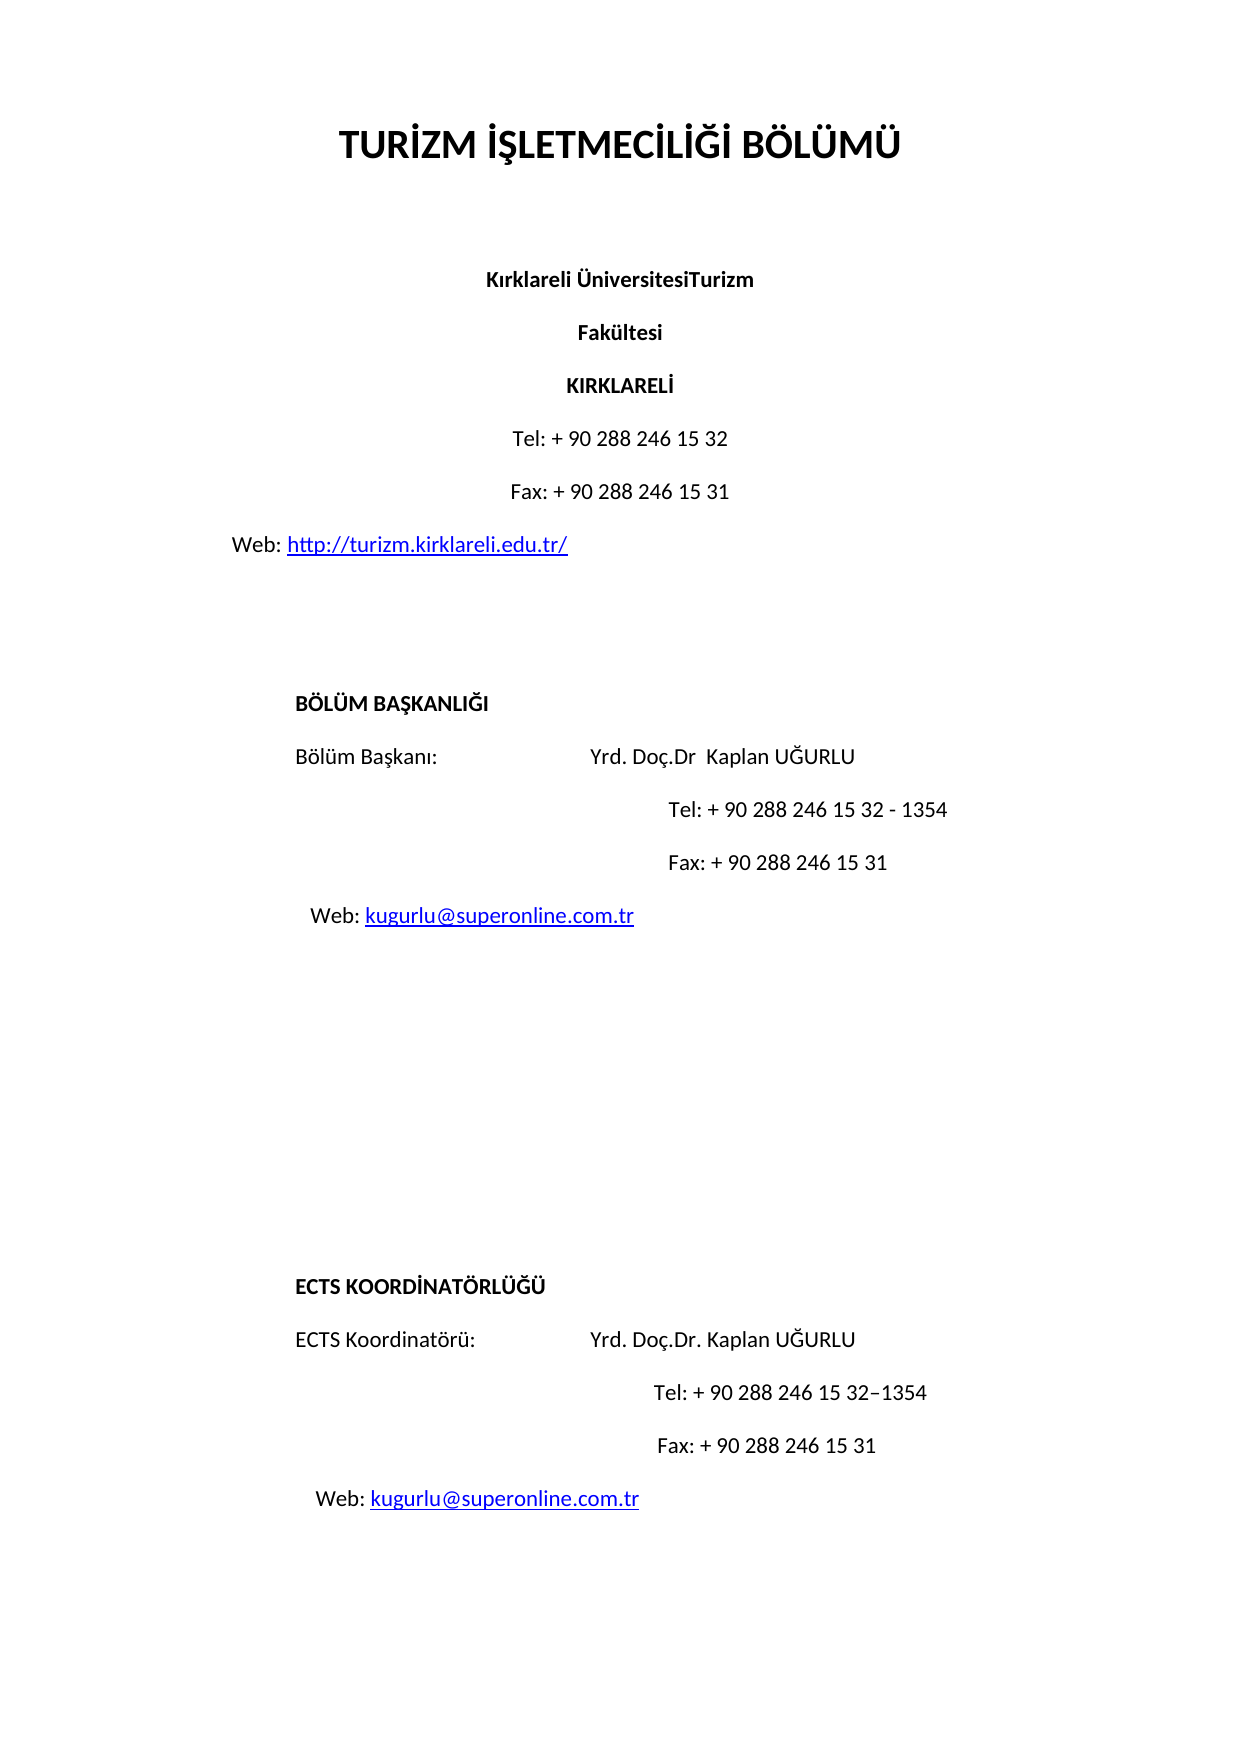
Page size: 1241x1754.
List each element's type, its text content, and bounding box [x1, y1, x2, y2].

text Fakültesi [148, 318, 1093, 346]
text Tel: + 90 288 246 15 32–1354 [148, 1378, 1093, 1406]
text Fax: + 90 288 246 15 31 [148, 477, 1093, 505]
text Fax: + 90 288 246 15 31 [443, 848, 1093, 876]
text Kırklareli ÜniversitesiTurizm [148, 265, 1093, 293]
text Tel: + 90 288 246 15 32 [148, 424, 1093, 452]
text Web: http://turizm.kirklareli.edu.tr/ [148, 530, 1093, 558]
text Bölüm Başkanı: Yrd. Doç.Dr Kaplan UĞURLU [221, 742, 1093, 770]
text TURİZM İŞLETMECİLİĞİ BÖLÜMÜ [148, 118, 1093, 169]
text BÖLÜM BAŞKANLIĞI [221, 689, 1093, 717]
text KIRKLARELİ [148, 371, 1093, 399]
text Fax: + 90 288 246 15 31 [590, 1431, 1093, 1459]
text Web: kugurlu@superonline.com.tr [148, 901, 1093, 929]
text Tel: + 90 288 246 15 32 - 1354 [148, 795, 1093, 823]
text Web: kugurlu@superonline.com.tr [148, 1484, 1093, 1512]
text ECTS KOORDİNATÖRLÜĞÜ [221, 1272, 1093, 1300]
text ECTS Koordinatörü: Yrd. Doç.Dr. Kaplan UĞURLU [221, 1325, 1093, 1353]
